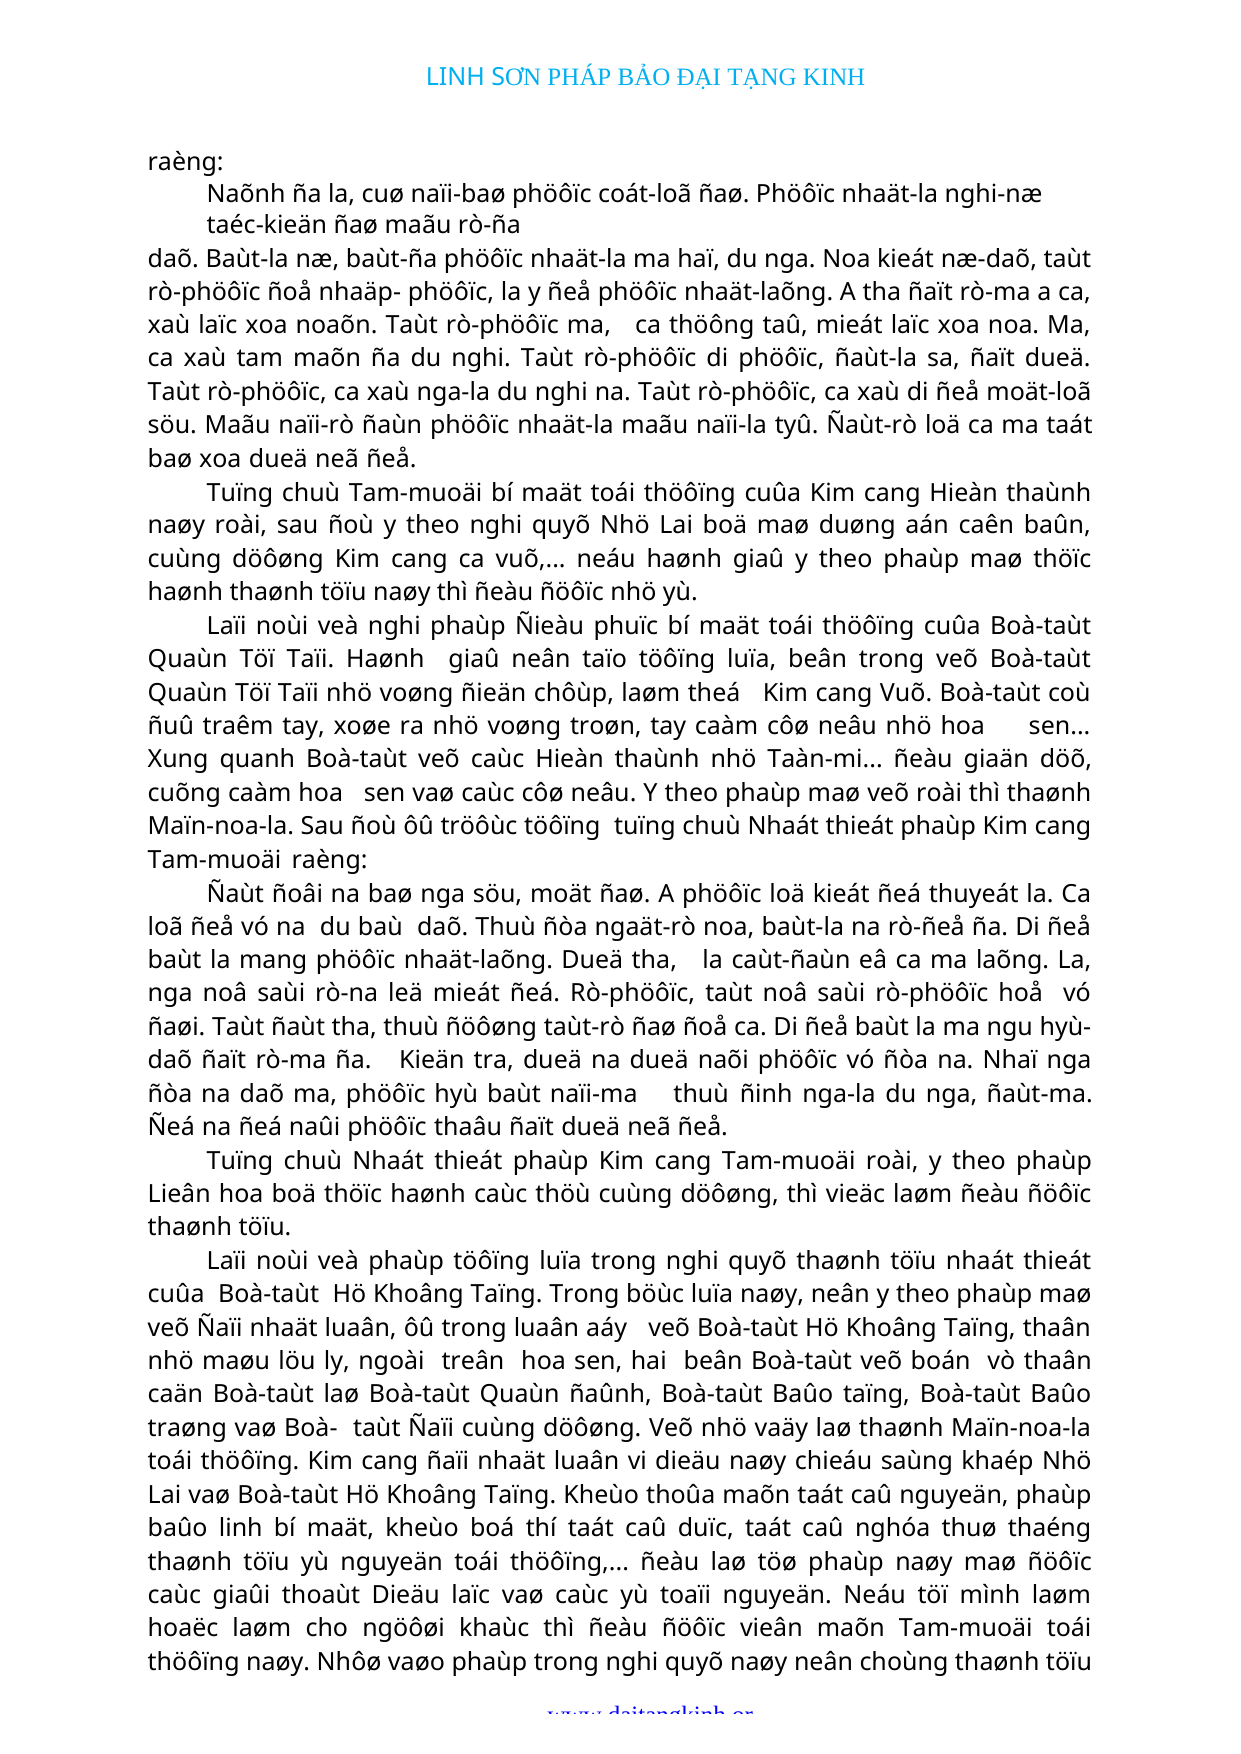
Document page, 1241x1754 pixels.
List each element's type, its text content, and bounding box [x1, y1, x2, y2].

text Tuïng chuù Nhaát thieát phaùp Kim cang Tam-muoäi roài, y theo phaùp Lieân hoa boä thöïc haønh caùc thöù cuùng döôøng, thì vieäc laøm ñeàu ñöôïc thaønh töïu. [147, 1143, 1093, 1243]
text raèng: [147, 145, 1105, 177]
text Laïi noùi veà nghi phaùp Ñieàu phuïc bí maät toái thöôïng cuûa Boà-taùt Quaùn Töï Taïi. Haønh giaû neân taïo töôïng luïa, beân trong veõ Boà-taùt Quaùn Töï Taïi nhö voøng ñieän chôùp, laøm theá Kim cang Vuõ. Boà-taùt coù ñuû traêm tay, xoøe ra nhö voøng troøn, tay caàm côø neâu nhö hoa sen... Xung quanh Boà-taùt veõ caùc Hieàn thaùnh nhö Taàn-mi... ñeàu giaän döõ, cuõng caàm hoa sen vaø caùc côø neâu. Y theo phaùp maø veõ roài thì thaønh Maïn-noa-la. Sau ñoù ôû tröôùc töôïng tuïng chuù Nhaát thieát phaùp Kim cang Tam-muoäi raèng: [147, 608, 1093, 875]
text daõ. Baùt-la næ, baùt-ña phöôïc nhaät-la ma haï, du nga. Noa kieát næ-daõ, taùt rò-phöôïc ñoå nhaäp- phöôïc, la y ñeå phöôïc nhaät-laõng. A tha ñaït rò-ma a ca, xaù laïc xoa noaõn. Taùt rò-phöôïc ma, ca thöông taû, mieát laïc xoa noa. Ma, ca xaù tam maõn ña du nghi. Taùt rò-phöôïc di phöôïc, ñaùt-la sa, ñaït dueä. Taùt rò-phöôïc, ca xaù nga-la du nghi na. Taùt rò-phöôïc, ca xaù di ñeå moät-loã söu. Maãu naïi-rò ñaùn phöôïc nhaät-la maãu naïi-la tyû. Ñaùt-rò loä ca ma taát baø xoa dueä neã ñeå. [147, 240, 1093, 474]
text Ñaùt ñoâi na baø nga söu, moät ñaø. A phöôïc loä kieát ñeá thuyeát la. Ca loã ñeå vó na du baù daõ. Thuù ñòa ngaät-rò noa, baùt-la na rò-ñeå ña. Di ñeå baùt la mang phöôïc nhaät-laõng. Dueä tha, la caùt-ñaùn eâ ca ma laõng. La, nga noâ saùi rò-na leä mieát ñeá. Rò-phöôïc, taùt noâ saùi rò-phöôïc hoå vó ñaøi. Taùt ñaùt tha, thuù ñöôøng taùt-rò ñaø ñoå ca. Di ñeå baùt la ma ngu hyù-daõ ñaït rò-ma ña. Kieän tra, dueä na dueä naõi phöôïc vó ñòa na. Nhaï nga ñòa na daõ ma, phöôïc hyù baùt naïi-ma thuù ñinh nga-la du nga, ñaùt-ma. Ñeá na ñeá naûi phöôïc thaâu ñaït dueä neã ñeå. [147, 875, 1093, 1143]
text Naõnh ña la, cuø naïi-baø phöôïc coát-loã ñaø. Phöôïc nhaät-la nghi-næ taéc-kieän ñaø maãu rò-ña [206, 177, 1105, 240]
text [147, 1243, 1093, 1678]
text Tuïng chuù Tam-muoäi bí maät toái thöôïng cuûa Kim cang Hieàn thaùnh naøy roài, sau ñoù y theo nghi quyõ Nhö Lai boä maø duøng aán caên baûn, cuùng döôøng Kim cang ca vuõ,... neáu haønh giaû y theo phaùp maø thöïc haønh thaønh töïu naøy thì ñeàu ñöôïc nhö yù. [147, 474, 1093, 608]
